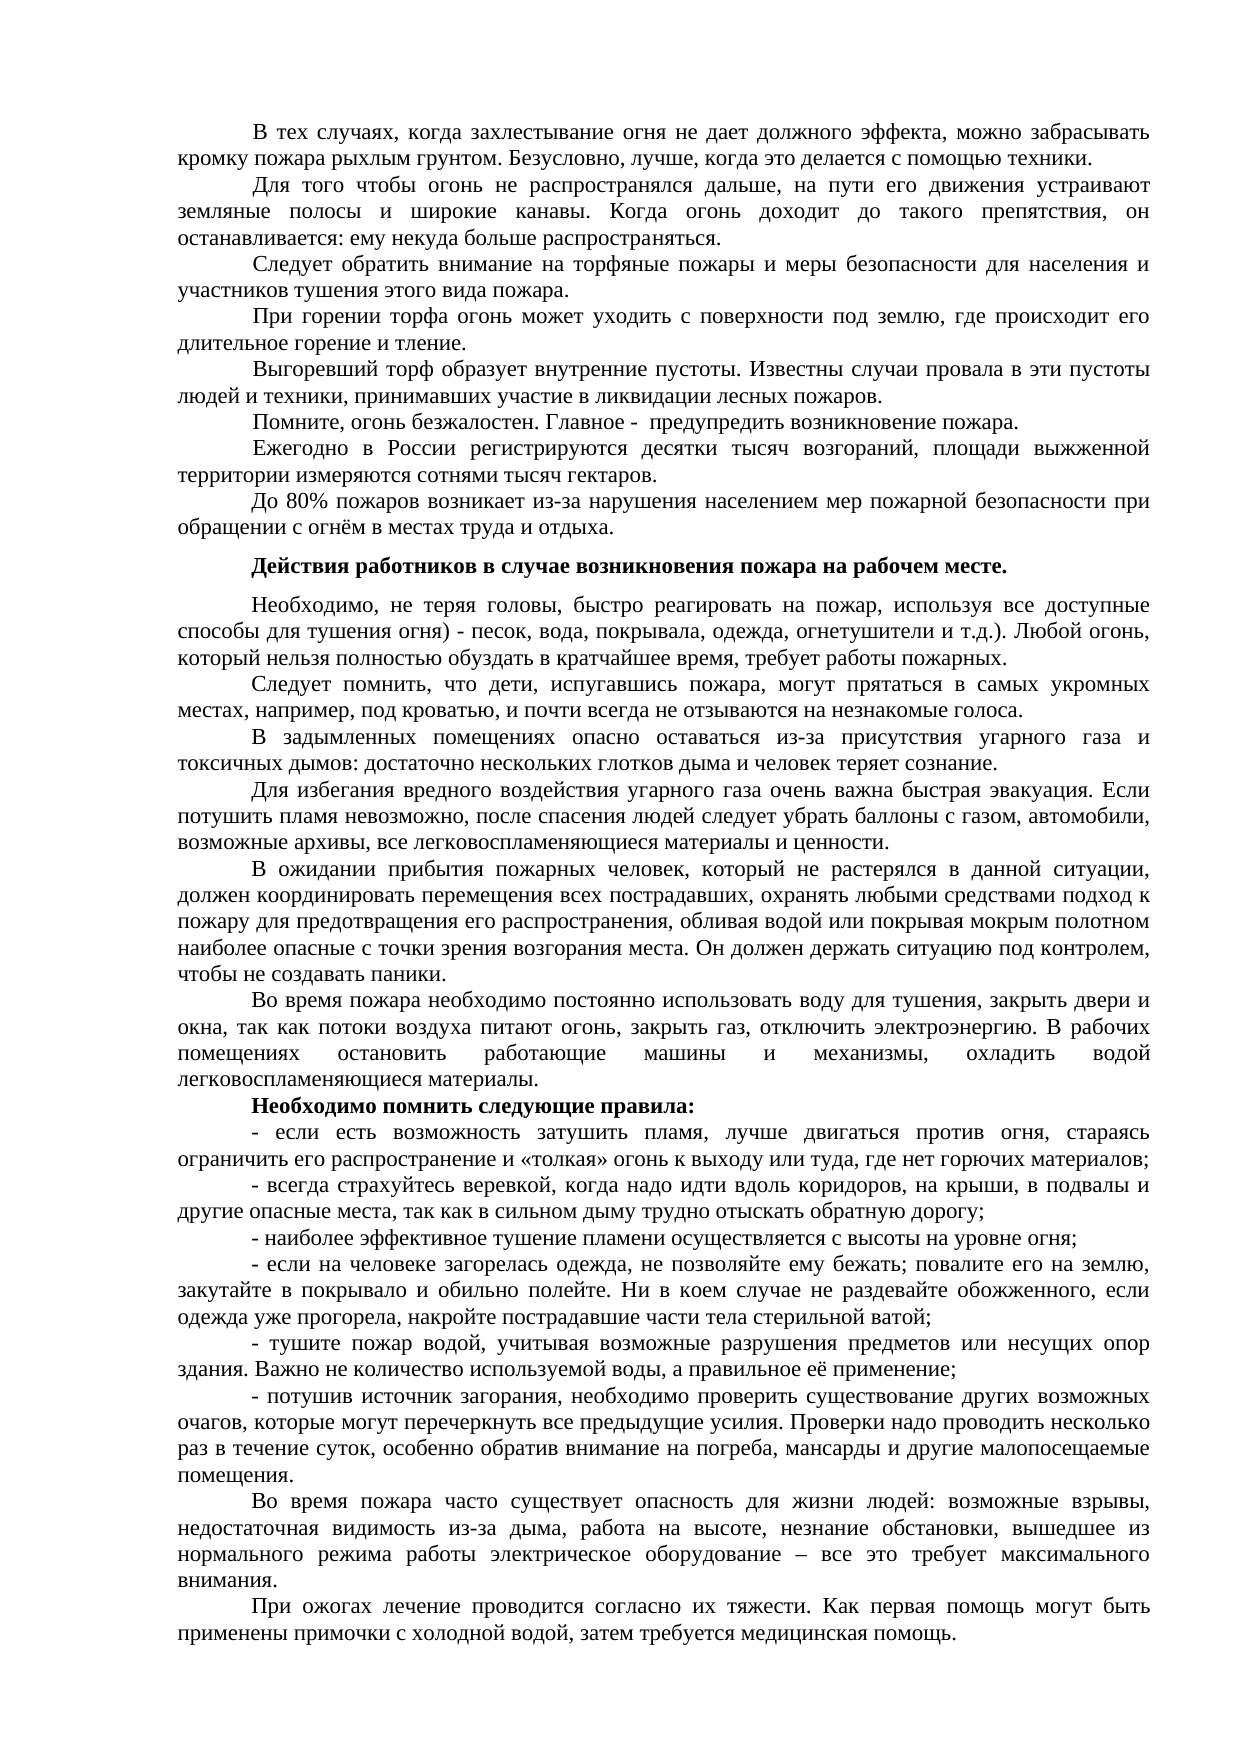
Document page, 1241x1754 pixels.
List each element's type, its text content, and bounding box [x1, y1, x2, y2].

text Необходимо помнить следующие правила: [177, 1092, 1152, 1118]
text Следует помнить, что дети, испугавшись пожара, могут прятаться в самых укромных местах, например, под кроватью, и почти всегда не отзываются на незнакомые голоса. [177, 670, 1152, 723]
text В задымленных помещениях опасно оставаться из-за присутствия угарного газа и токсичных дымов: достаточно нескольких глотков дыма и человек теряет сознание. [177, 723, 1152, 776]
text Для того чтобы огонь не распространялся дальше, на пути его движения устраивают земляные полосы и широкие канавы. Когда огонь доходит до такого препятствия, он останавливается: ему некуда больше распространяться. [177, 171, 1152, 250]
text При ожогах лечение проводится согласно их тяжести. Как первая помощь могут быть применены примочки с холодной водой, затем требуется медицинская помощь. [177, 1593, 1152, 1645]
text Ежегодно в России регистрируются десятки тысяч возгораний, площади выжженной территории измеряются сотнями тысяч гектаров. [177, 434, 1152, 487]
text - потушив источник загорания, необходимо проверить существование других возможных очагов, которые могут перечеркнуть все предыдущие усилия. Проверки надо проводить несколько раз в течение суток, особенно обратив внимание на погреба, мансарды и другие малопосещаемые помещения. [177, 1382, 1152, 1487]
text Необходимо, не теряя головы, быстро реагировать на пожар, используя все доступные способы для тушения огня) - песок, вода, покрывала, одежда, огнетушители и т.д.). Любой огонь, который нельзя полностью обуздать в кратчайшее время, требует работы пожарных. [177, 591, 1152, 670]
text Помните, огонь безжалостен. Главное - предупредить возникновение пожара. [177, 408, 1152, 434]
text Во время пожара необходимо постоянно использовать воду для тушения, закрыть двери и окна, так как потоки воздуха питают огонь, закрыть газ, отключить электроэнергию. В рабочих помещениях остановить работающие машины и механизмы, охладить водой легковоспламеняющиеся материалы. [177, 986, 1152, 1092]
text Во время пожара часто существует опасность для жизни людей: возможные взрывы, недостаточная видимость из-за дыма, работа на высоте, незнание обстановки, вышедшее из нормального режима работы электрическое оборудование – все это требует максимального внимания. [177, 1487, 1152, 1593]
text До 80% пожаров возникает из-за нарушения населением мер пожарной безопасности при обращении с огнём в местах труда и отдыха. [177, 487, 1152, 540]
text В тех случаях, когда захлестывание огня не дает должного эффекта, можно забрасывать кромку пожара рыхлым грунтом. Безусловно, лучше, когда это делается с помощью техники. [177, 118, 1152, 171]
text - всегда страхуйтесь веревкой, когда надо идти вдоль коридоров, на крыши, в подвалы и другие опасные места, так как в сильном дыму трудно отыскать обратную дорогу; [177, 1171, 1152, 1224]
text Для избегания вредного воздействия угарного газа очень важна быстрая эвакуация. Если потушить пламя невозможно, после спасения людей следует убрать баллоны с газом, автомобили, возможные архивы, все легковоспламеняющиеся материалы и ценности. [177, 776, 1152, 855]
text При горении торфа огонь может уходить с поверхности под землю, где происходит его длительное горение и тление. [177, 303, 1152, 355]
text В ожидании прибытия пожарных человек, который не растерялся в данной ситуации, должен координировать перемещения всех пострадавших, охранять любыми средствами подход к пожару для предотвращения его распространения, обливая водой или покрывая мокрым полотном наиболее опасные с точки зрения возгорания места. Он должен держать ситуацию под контролем, чтобы не создавать паники. [177, 855, 1152, 986]
text - тушите пожар водой, учитывая возможные разрушения предметов или несущих опор здания. Важно не количество используемой воды, а правильное её применение; [177, 1329, 1152, 1382]
text - если на человеке загорелась одежда, не позволяйте ему бежать; повалите его на землю, закутайте в покрывало и обильно полейте. Ни в коем случае не раздевайте обожженного, если одежда уже прогорела, накройте пострадавшие части тела стерильной ватой; [177, 1250, 1152, 1329]
text - наиболее эффективное тушение пламени осуществляется с высоты на уровне огня; [177, 1224, 1152, 1250]
text Выгоревший торф образует внутренние пустоты. Известны случаи провала в эти пустоты людей и техники, принимавших участие в ликвидации лесных пожаров. [177, 355, 1152, 408]
text Действия работников в случае возникновения пожара на рабочем месте. [177, 552, 1152, 579]
text - если есть возможность затушить пламя, лучше двигаться против огня, стараясь ограничить его распространение и «толкая» огонь к выходу или туда, где нет горючих материалов; [177, 1118, 1152, 1171]
text Следует обратить внимание на торфяные пожары и меры безопасности для населения и участников тушения этого вида пожара. [177, 250, 1152, 303]
